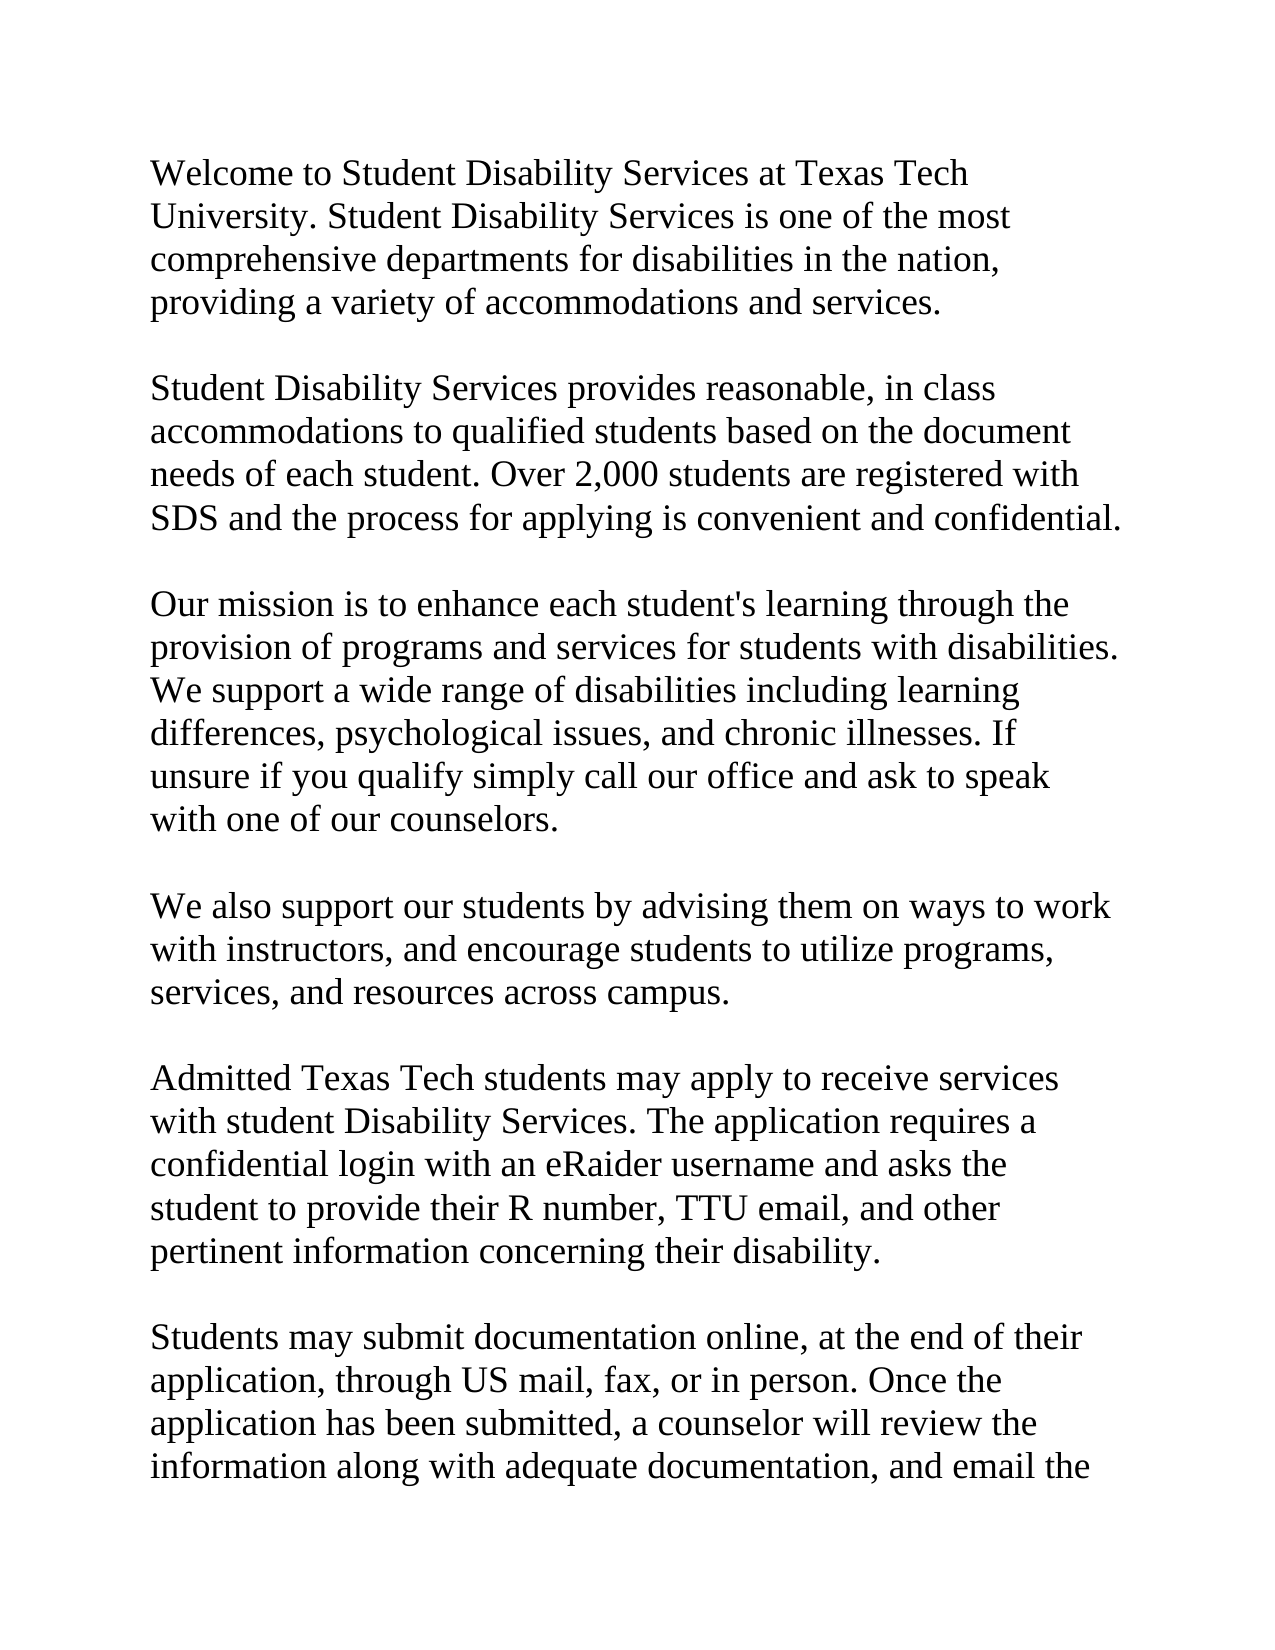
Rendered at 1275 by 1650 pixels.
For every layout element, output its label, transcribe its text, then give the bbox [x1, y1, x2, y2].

text Admitted Texas Tech students may apply to receive services with student Disability Services. The application requires a confidential login with an eRaider username and asks the student to provide their R number, TTU email, and other pertinent information concerning their disability. [150, 1056, 1125, 1271]
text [150, 1314, 1125, 1487]
text We also support our students by advising them on ways to work with instructors, and encourage students to utilize programs, services, and resources across campus. [150, 883, 1125, 1012]
text Our mission is to enhance each student's learning through the provision of programs and services for students with disabilities. We support a wide range of disabilities including learning differences, psychological issues, and chronic illnesses. If unsure if you qualify simply call our office and ask to speak with one of our counselors. [150, 581, 1125, 840]
text Welcome to Student Disability Services at Texas Tech University. Student Disability Services is one of the most comprehensive departments for disabilities in the nation, providing a variety of accommodations and services. [150, 150, 1125, 322]
text Student Disability Services provides reasonable, in class accommodations to qualified students based on the document needs of each student. Over 2,000 students are registered with SDS and the process for applying is convenient and confidential. [150, 366, 1125, 538]
